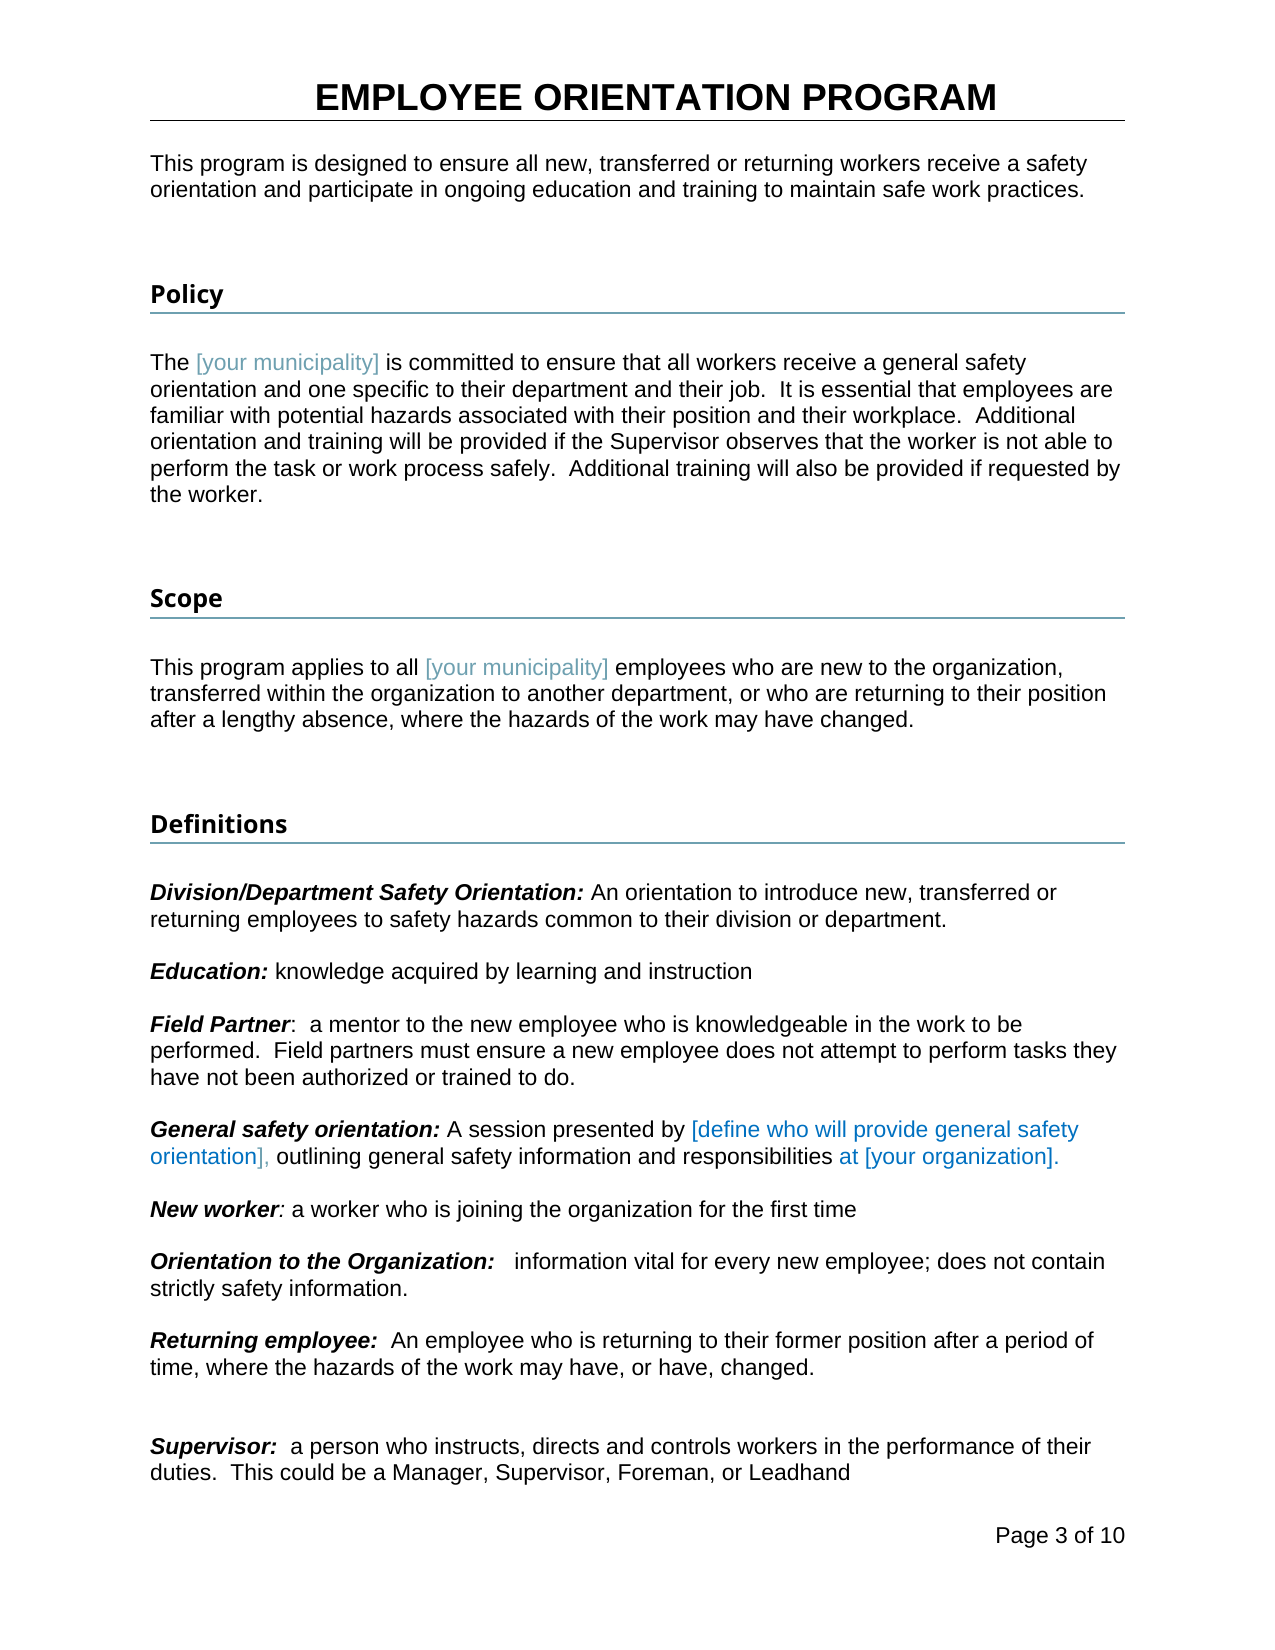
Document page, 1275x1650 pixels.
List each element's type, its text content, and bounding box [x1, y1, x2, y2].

text Supervisor: a person who instructs, directs and controls workers in the performance of their duties. This could be a Manager, Supervisor, Foreman, or Leadhand [150, 1433, 1125, 1485]
text New worker: a worker who is joining the organization for the first time [150, 1196, 1125, 1222]
text General safety orientation: A session presented by [define who will provide general safety orientation], outlining general safety information and responsibilities at [your organization]. [150, 1116, 1125, 1169]
subtitle Scope [150, 581, 1125, 617]
subtitle Definitions [150, 806, 1125, 842]
text Field Partner: a mentor to the new employee who is knowledgeable in the work to be performed. Field partners must ensure a new employee does not attempt to perform tasks they have not been authorized or trained to do. [150, 1011, 1125, 1090]
text Returning employee: An employee who is returning to their former position after a period of time, where the hazards of the work may have, or have, changed. [150, 1327, 1125, 1380]
text This program applies to all [your municipality] employees who are new to the organization, transferred within the organization to another department, or who are returning to their position after a lengthy absence, where the hazards of the work may have changed. [150, 654, 1125, 733]
text Orientation to the Organization: information vital for every new employee; does not contain strictly safety information. [150, 1248, 1125, 1301]
text Education: knowledge acquired by learning and instruction [150, 958, 1125, 985]
text The [your municipality] is committed to ensure that all workers receive a general safety orientation and one specific to their department and their job. It is essential that employees are familiar with potential hazards associated with their position and their workplace. Additional orientation and training will be provided if the Supervisor observes that the worker is not able to perform the task or work process safely. Additional training will also be provided if requested by the worker. [150, 349, 1125, 507]
text Division/Department Safety Orientation: An orientation to introduce new, transferred or returning employees to safety hazards common to their division or department. [150, 879, 1125, 932]
subtitle Policy [150, 276, 1125, 312]
text This program is designed to ensure all new, transferred or returning workers receive a safety orientation and participate in ongoing education and training to maintain safe work practices. [150, 150, 1125, 203]
